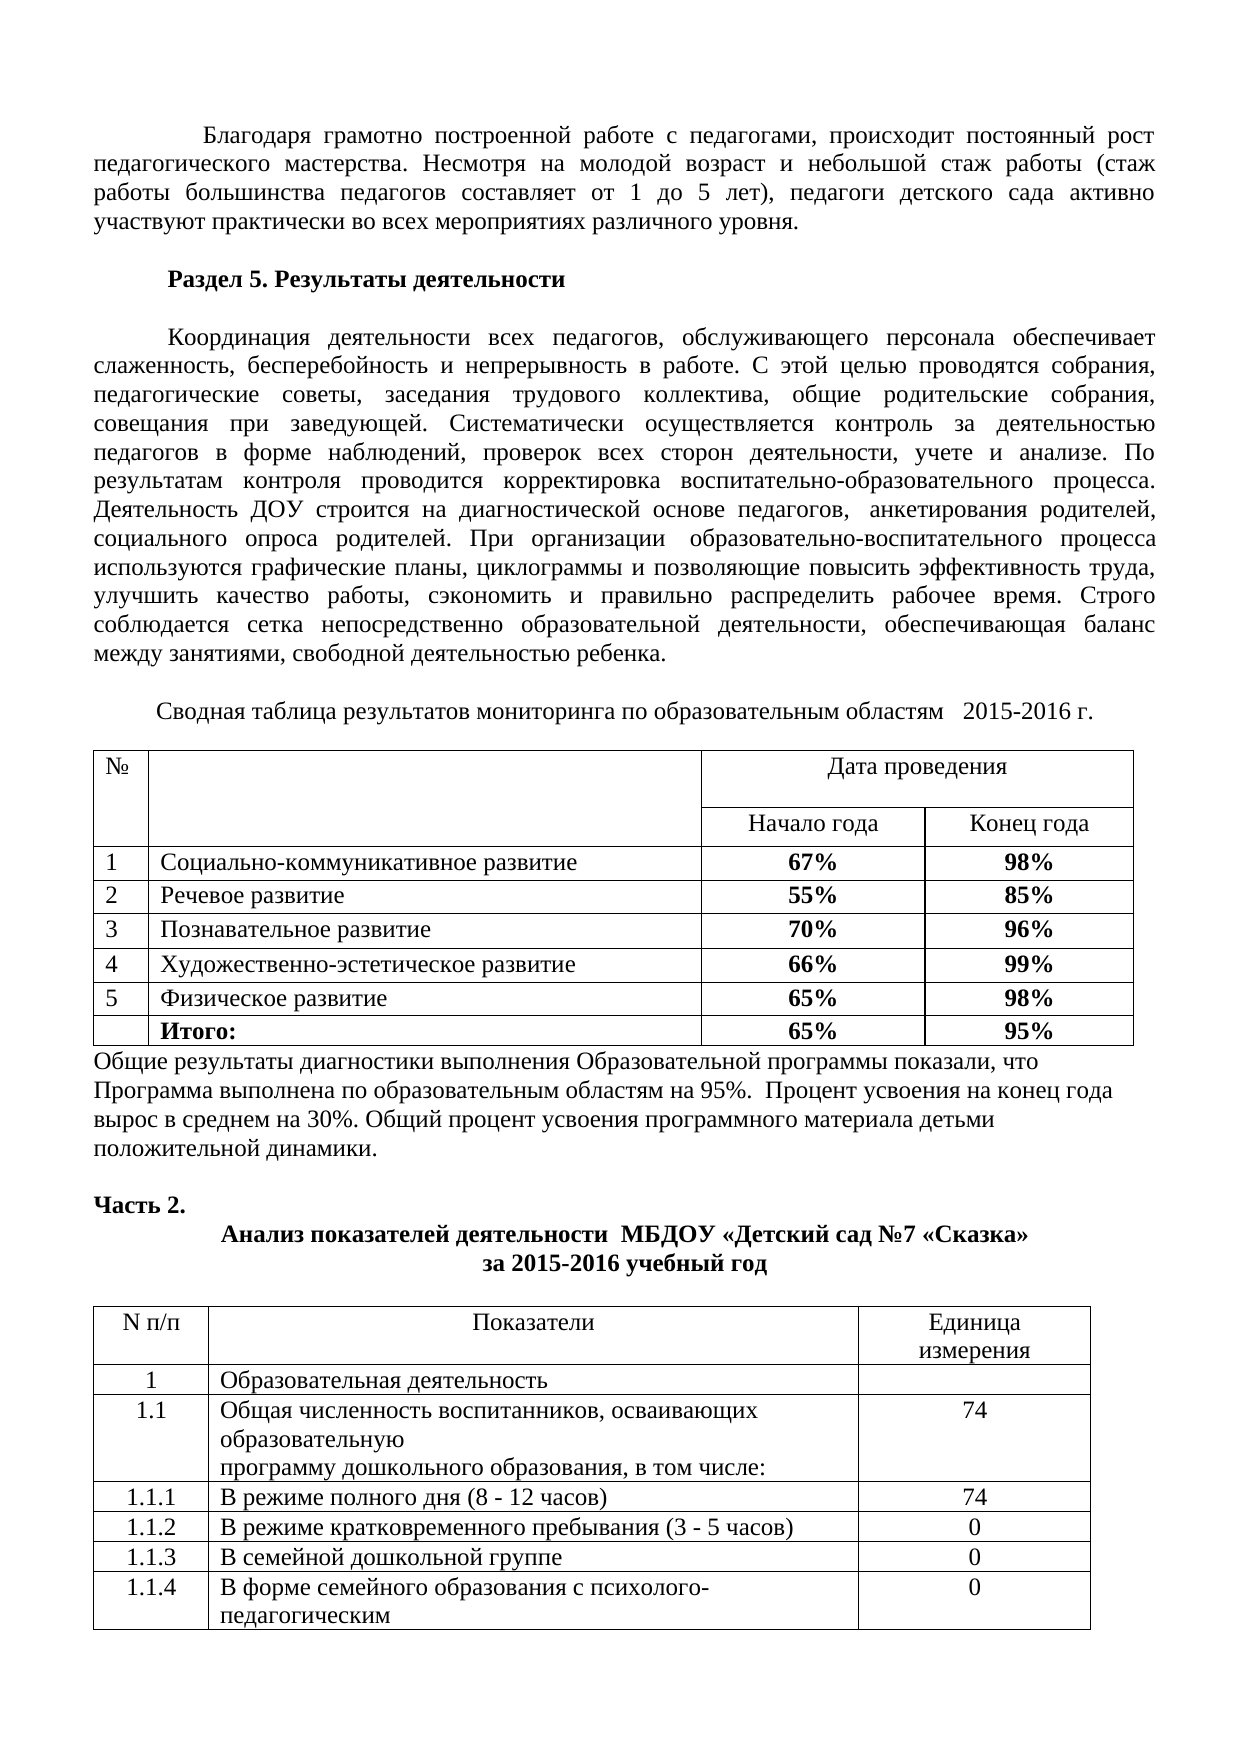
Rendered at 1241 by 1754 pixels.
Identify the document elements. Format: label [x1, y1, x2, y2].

table_header [92, 118, 1158, 1632]
